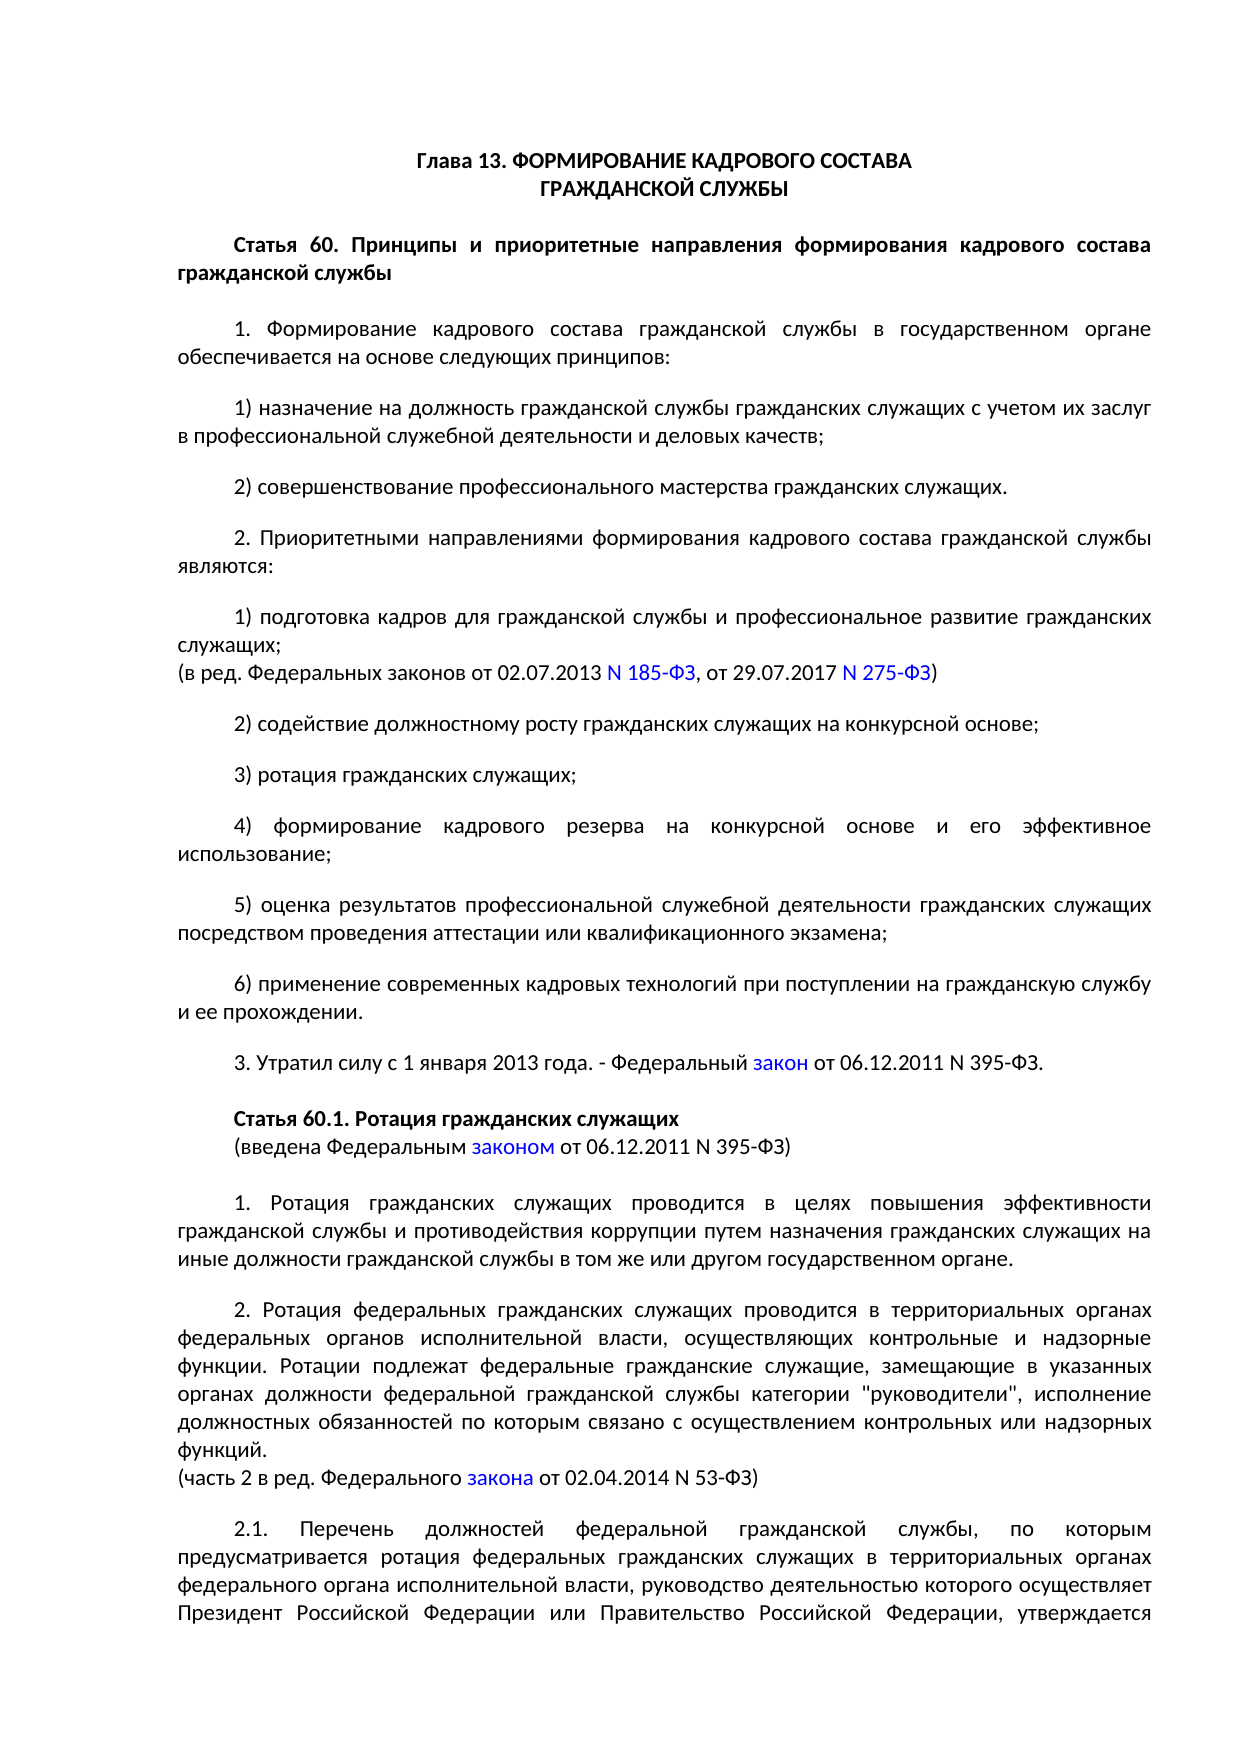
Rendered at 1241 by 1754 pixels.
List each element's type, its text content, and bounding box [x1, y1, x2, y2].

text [177, 1514, 1152, 1626]
text (часть 2 в ред. Федерального закона от 02.04.2014 N 53-ФЗ) [177, 1463, 1152, 1491]
text 1. Ротация гражданских служащих проводится в целях повышения эффективности гражданской службы и противодействия коррупции путем назначения гражданских служащих на иные должности гражданской службы в том же или другом государственном органе. [177, 1188, 1152, 1272]
text 3. Утратил силу с 1 января 2013 года. - Федеральный закон от 06.12.2011 N 395-ФЗ. [177, 1048, 1152, 1076]
title Статья 60. Принципы и приоритетные направления формирования кадрового состава гражданской службы [177, 230, 1152, 286]
text 5) оценка результатов профессиональной служебной деятельности гражданских служащих посредством проведения аттестации или квалификационного экзамена; [177, 890, 1152, 946]
text (в ред. Федеральных законов от 02.07.2013 N 185-ФЗ, от 29.07.2017 N 275-ФЗ) [177, 658, 1152, 686]
text 1. Формирование кадрового состава гражданской службы в государственном органе обеспечивается на основе следующих принципов: [177, 314, 1152, 370]
text 2) содействие должностному росту гражданских служащих на конкурсной основе; [177, 709, 1152, 737]
text 4) формирование кадрового резерва на конкурсной основе и его эффективное использование; [177, 811, 1152, 867]
text 3) ротация гражданских служащих; [177, 760, 1152, 788]
title Глава 13. ФОРМИРОВАНИЕ КАДРОВОГО СОСТАВА [177, 146, 1152, 174]
text 2. Ротация федеральных гражданских служащих проводится в территориальных органах федеральных органов исполнительной власти, осуществляющих контрольные и надзорные функции. Ротации подлежат федеральные гражданские служащие, замещающие в указанных органах должности федеральной гражданской службы категории "руководители", исполнение должностных обязанностей по которым связано с осуществлением контрольных или надзорных функций. [177, 1295, 1152, 1463]
title Статья 60.1. Ротация гражданских служащих [177, 1104, 1152, 1132]
title ГРАЖДАНСКОЙ СЛУЖБЫ [177, 174, 1152, 202]
text (введена Федеральным законом от 06.12.2011 N 395-ФЗ) [177, 1132, 1152, 1160]
text 6) применение современных кадровых технологий при поступлении на гражданскую службу и ее прохождении. [177, 969, 1152, 1025]
text 2) совершенствование профессионального мастерства гражданских служащих. [177, 472, 1152, 500]
text 1) подготовка кадров для гражданской службы и профессиональное развитие гражданских служащих; [177, 602, 1152, 658]
text 1) назначение на должность гражданской службы гражданских служащих с учетом их заслуг в профессиональной служебной деятельности и деловых качеств; [177, 393, 1152, 449]
text 2. Приоритетными направлениями формирования кадрового состава гражданской службы являются: [177, 523, 1152, 579]
